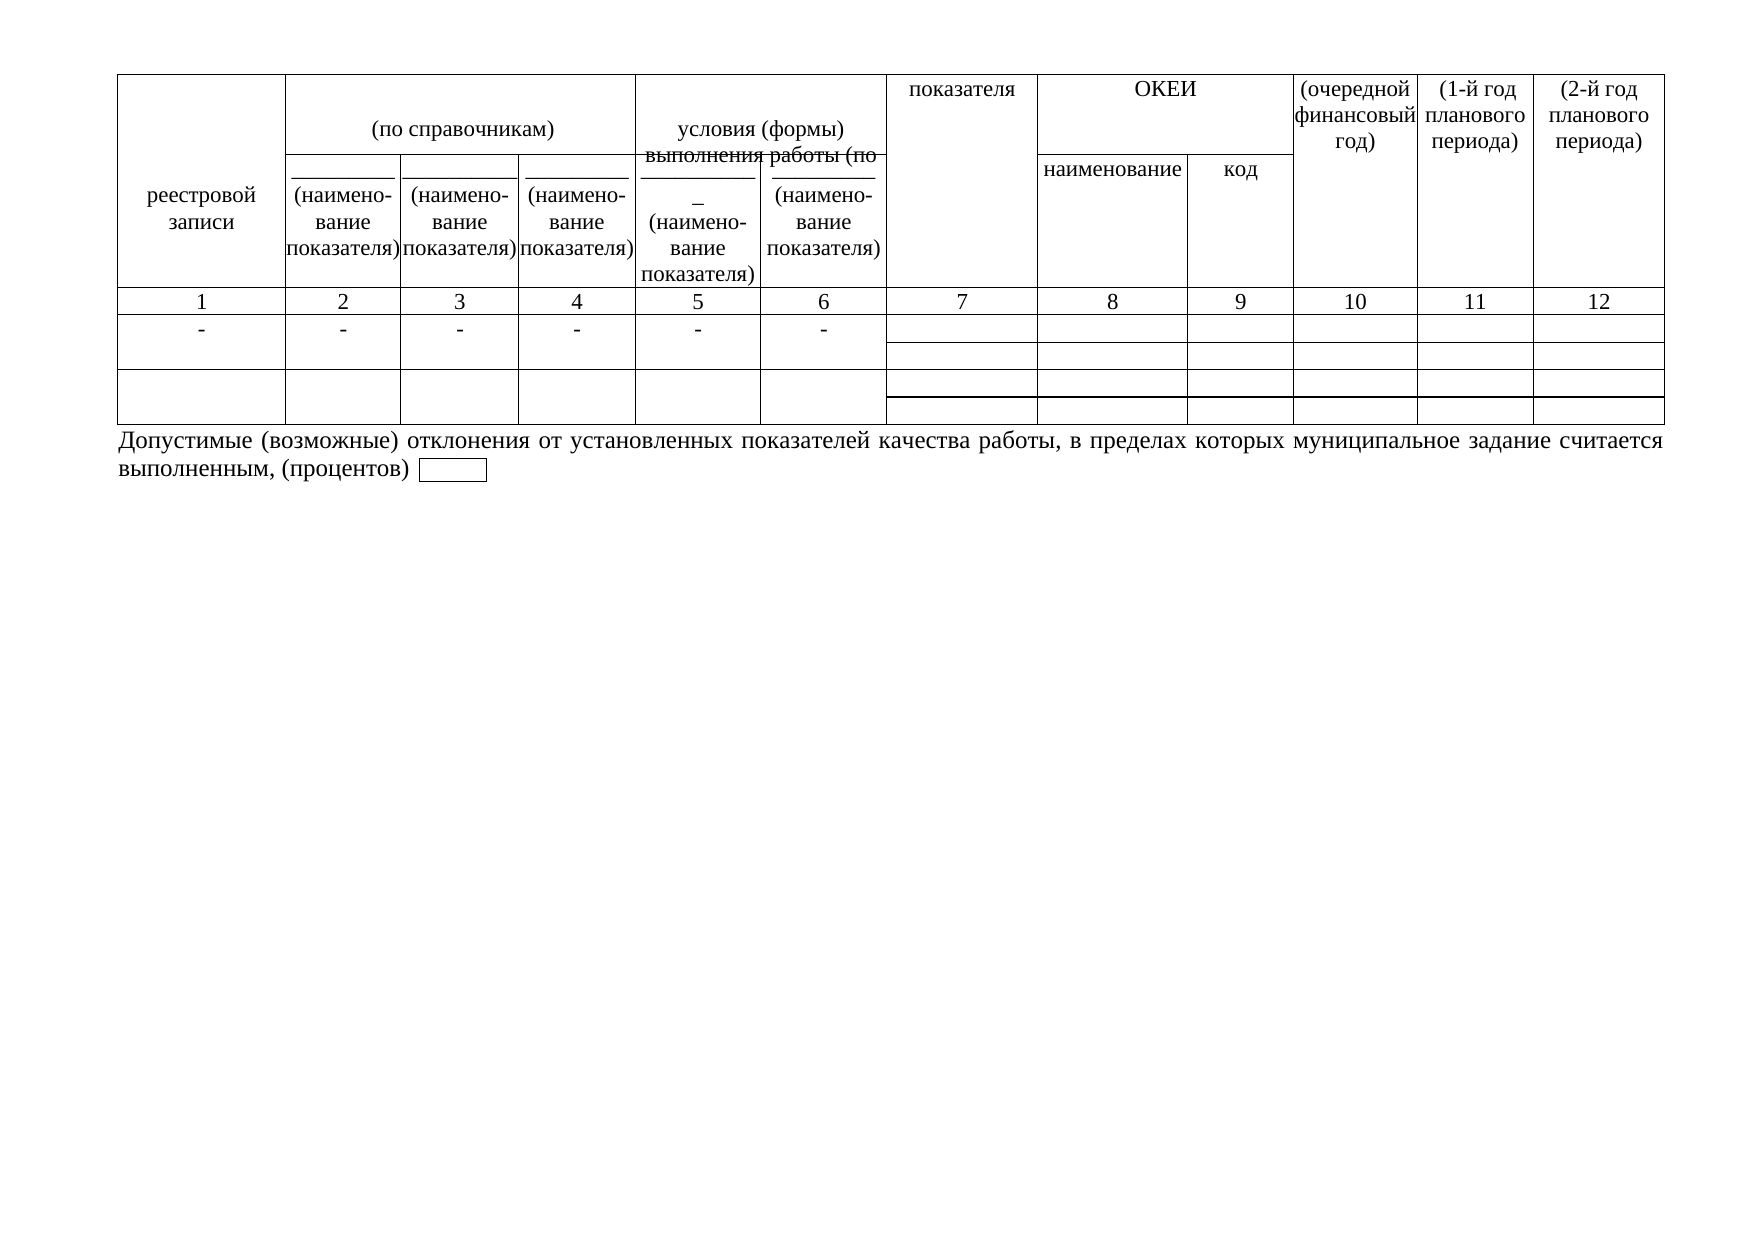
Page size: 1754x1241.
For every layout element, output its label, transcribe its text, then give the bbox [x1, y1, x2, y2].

table_cell 1 [118, 288, 285, 314]
table_cell [636, 370, 760, 424]
table_cell 11 [1418, 288, 1533, 314]
table_cell [1188, 315, 1293, 342]
table_cell - [761, 315, 886, 369]
table_cell 8 [1038, 288, 1187, 314]
table_cell [1294, 343, 1417, 369]
table_cell [761, 370, 886, 424]
table_cell [1534, 398, 1664, 424]
table_cell 4 [519, 288, 635, 314]
table_cell 9 [1188, 288, 1293, 314]
table_cell 12 [1534, 288, 1664, 314]
table_cell [1038, 398, 1187, 424]
table_cell _________ (наимено- вание показателя) [286, 155, 400, 287]
table_cell код [1188, 155, 1293, 287]
table_cell [1188, 398, 1293, 424]
table_cell - [636, 315, 760, 369]
table_cell [1038, 370, 1187, 396]
table_cell [1418, 398, 1533, 424]
table_cell - [401, 315, 518, 369]
table_cell [887, 398, 1037, 424]
table_cell 10 [1294, 288, 1417, 314]
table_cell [1294, 75, 1417, 287]
table_cell 7 [887, 288, 1037, 314]
table_cell [887, 315, 1037, 342]
table_cell [286, 370, 400, 424]
table_cell _________ (наимено- вание показателя) [519, 155, 635, 287]
table_cell ___________ (наимено- вание показателя) [636, 155, 760, 287]
table_cell 2 [286, 288, 400, 314]
table_cell [1418, 315, 1533, 342]
table_cell [118, 370, 285, 424]
table_cell _________ (наимено- вание показателя) [761, 155, 886, 287]
table_cell [1038, 315, 1187, 342]
table_cell наименование [1038, 155, 1187, 287]
table_cell [1294, 398, 1417, 424]
table_cell [887, 343, 1037, 369]
text Допустимые (возможные) отклонения от установленных показателей качества работы, в пределах которых муниципальное задание считается выполненным, (процентов) [118, 453, 1665, 482]
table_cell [1534, 75, 1664, 287]
table_cell [1534, 315, 1664, 342]
table_cell [1418, 370, 1533, 396]
table_cell - [519, 315, 635, 369]
table_cell [1294, 370, 1417, 396]
table_cell [1188, 343, 1293, 369]
table_cell [1534, 370, 1664, 396]
table_cell [1418, 343, 1533, 369]
table_cell [1294, 315, 1417, 342]
table_cell [887, 370, 1037, 396]
table_cell [1038, 343, 1187, 369]
table_cell - [118, 315, 285, 369]
table_cell 6 [761, 288, 886, 314]
table_cell [401, 370, 518, 424]
table_cell [1188, 370, 1293, 396]
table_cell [887, 75, 1037, 287]
table_cell 3 [401, 288, 518, 314]
table_cell [519, 370, 635, 424]
table_cell __________ (наимено- вание показателя) [401, 155, 518, 287]
table_cell - [286, 315, 400, 369]
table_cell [1038, 75, 1293, 154]
table_cell [1534, 343, 1664, 369]
table_cell 5 [636, 288, 760, 314]
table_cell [1418, 75, 1533, 287]
